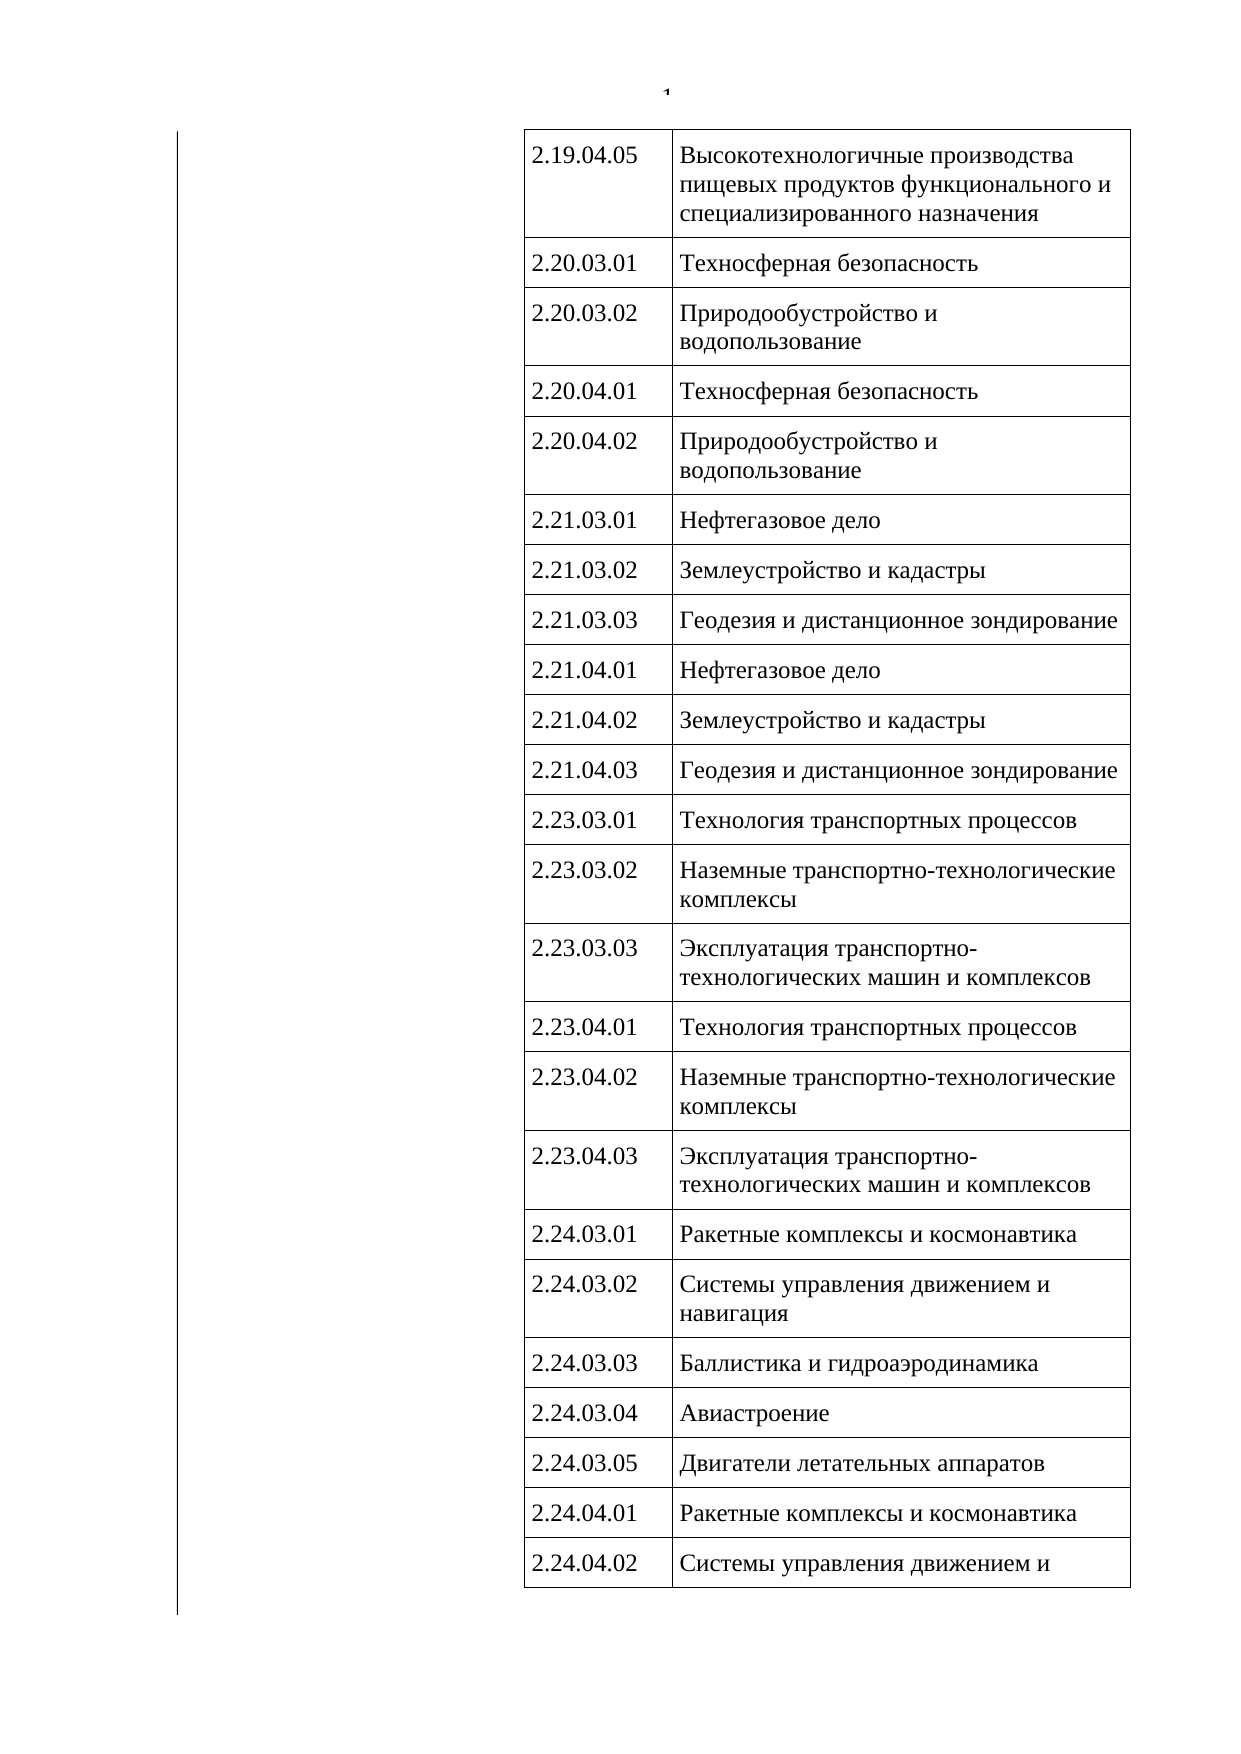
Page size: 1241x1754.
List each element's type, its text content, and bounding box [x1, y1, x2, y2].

table_cell Геодезия и дистанционное зондирование [673, 745, 1130, 794]
table_cell Ракетные комплексы и космонавтика [673, 1210, 1130, 1259]
table_cell Нефтегазовое дело [673, 495, 1130, 544]
table_cell 2.21.03.02 [525, 545, 672, 594]
table_cell Системы управления движением и [673, 1538, 1130, 1587]
table_header Высокотехнологичные производства пищевых продуктов функционального и специализированного назначения [673, 130, 1130, 237]
table_cell Природообустройство и водопользование [673, 417, 1130, 494]
table_cell Ракетные комплексы и космонавтика [673, 1488, 1130, 1537]
table_cell 2.23.04.01 [525, 1002, 672, 1051]
table_cell Техносферная безопасность [673, 238, 1130, 287]
table_cell 2.24.04.01 [525, 1488, 672, 1537]
table_cell Землеустройство и кадастры [673, 545, 1130, 594]
table_cell 2.24.03.01 [525, 1210, 672, 1259]
table_cell 2.23.04.03 [525, 1131, 672, 1209]
table_cell Технология транспортных процессов [673, 795, 1130, 844]
table_cell 2.23.03.02 [525, 845, 672, 923]
table_cell 2.21.03.03 [525, 595, 672, 644]
table_cell 2.20.04.02 [525, 417, 672, 494]
table_cell 2.20.03.02 [525, 288, 672, 365]
table_cell 2.24.03.02 [525, 1260, 672, 1337]
table_cell Двигатели летательных аппаратов [673, 1438, 1130, 1487]
table_cell 2.20.04.01 [525, 366, 672, 416]
table_cell 2.24.03.03 [525, 1338, 672, 1387]
table_cell Наземные транспортно-технологические комплексы [673, 1052, 1130, 1130]
table_cell 2.20.03.01 [525, 238, 672, 287]
table_cell Эксплуатация транспортно- технологических машин и комплексов [673, 924, 1130, 1001]
table_cell 2.23.03.01 [525, 795, 672, 844]
table_cell 2.21.03.01 [525, 495, 672, 544]
table_cell Нефтегазовое дело [673, 645, 1130, 694]
table_cell Эксплуатация транспортно- технологических машин и комплексов [673, 1131, 1130, 1209]
table_cell Землеустройство и кадастры [673, 695, 1130, 744]
table_cell 2.21.04.03 [525, 745, 672, 794]
table_cell Геодезия и дистанционное зондирование [673, 595, 1130, 644]
table_cell 2.23.04.02 [525, 1052, 672, 1130]
table_cell Природообустройство и водопользование [673, 288, 1130, 365]
table_cell Баллистика и гидроаэродинамика [673, 1338, 1130, 1387]
table_cell 2.23.03.03 [525, 924, 672, 1001]
table_cell Технология транспортных процессов [673, 1002, 1130, 1051]
table_cell 2.24.03.05 [525, 1438, 672, 1487]
table_header 2.19.04.05 [525, 130, 672, 237]
table_cell Наземные транспортно-технологические комплексы [673, 845, 1130, 923]
table_cell 2.21.04.01 [525, 645, 672, 694]
table_cell 2.21.04.02 [525, 695, 672, 744]
table_cell 2.24.04.02 [525, 1538, 672, 1587]
table_cell Техносферная безопасность [673, 366, 1130, 416]
table_cell Авиастроение [673, 1388, 1130, 1437]
table_cell 2.24.03.04 [525, 1388, 672, 1437]
table_cell Системы управления движением и навигация [673, 1260, 1130, 1337]
